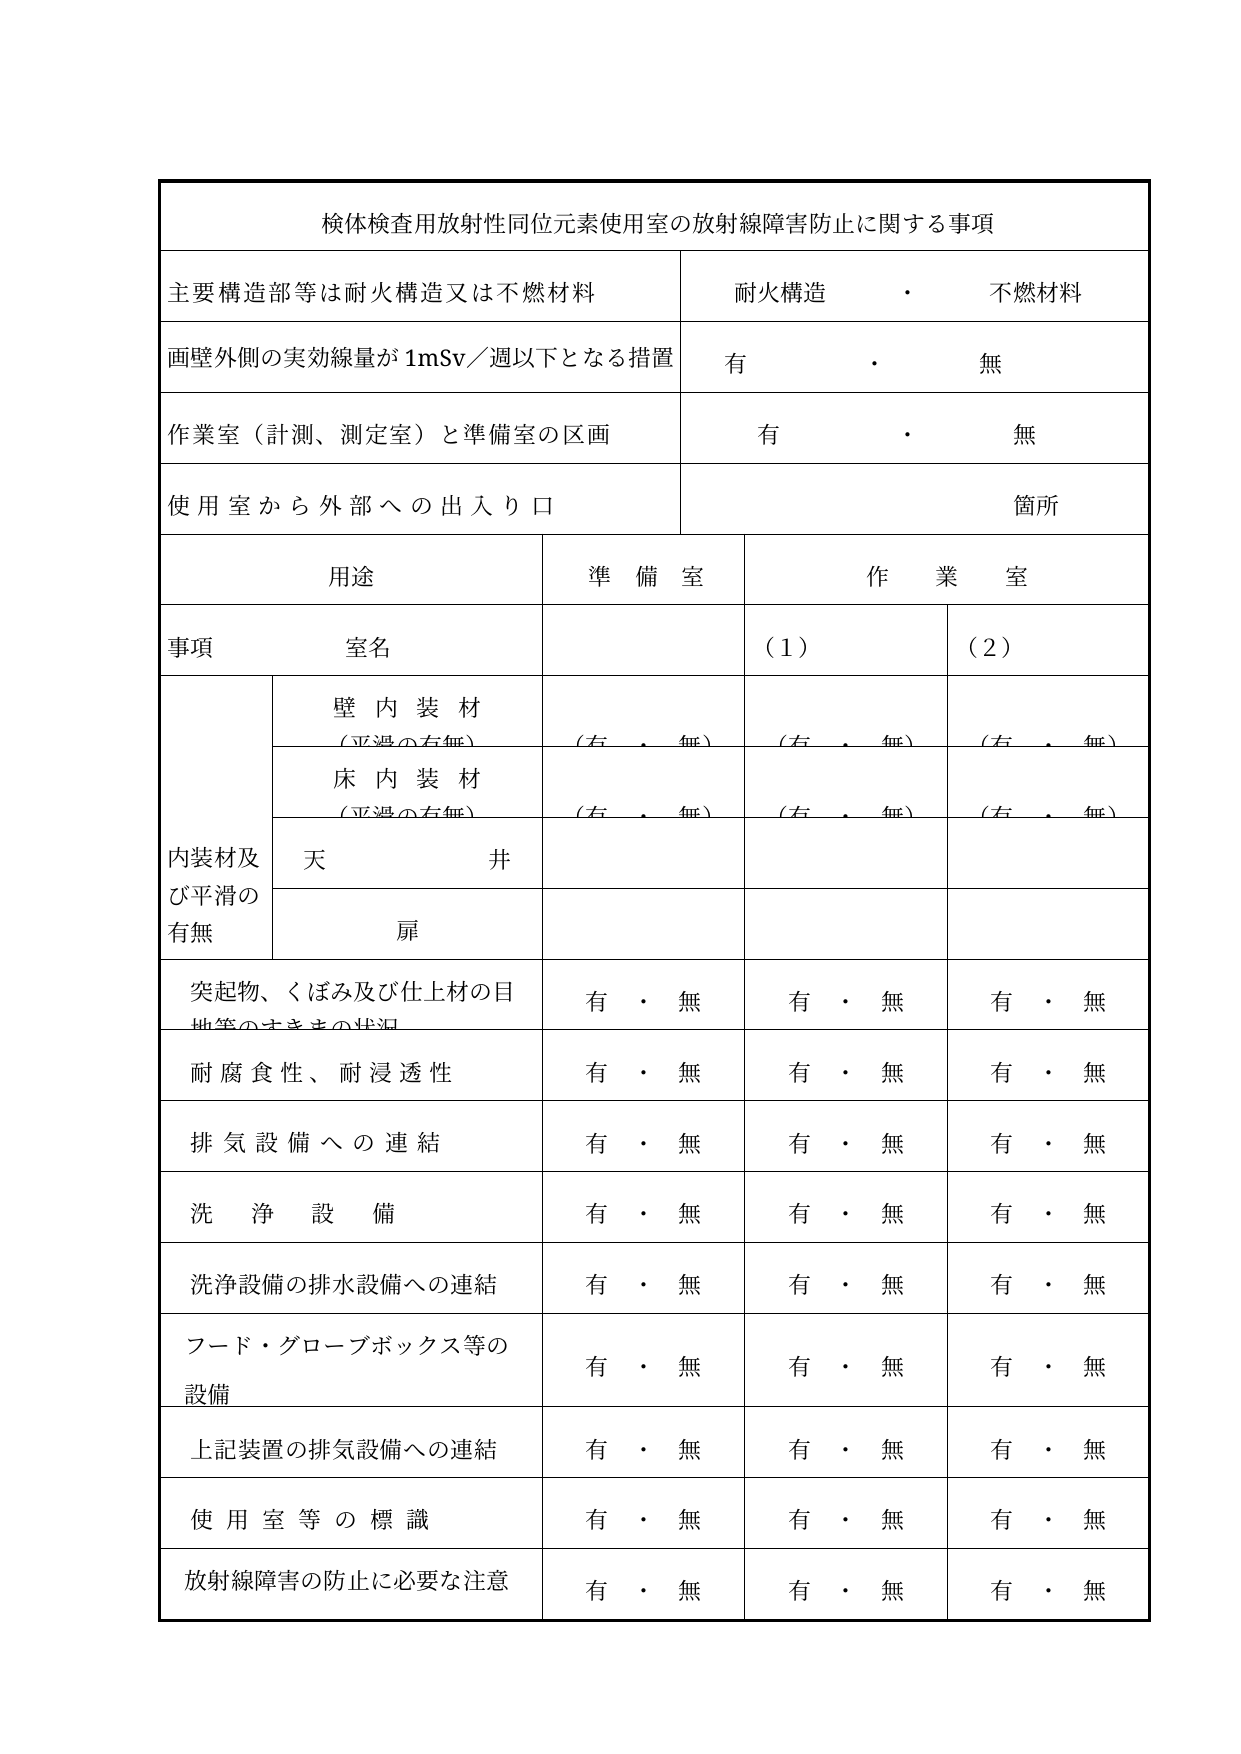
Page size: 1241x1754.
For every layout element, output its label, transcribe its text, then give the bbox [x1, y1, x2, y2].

table_cell 有 ・ 無 [948, 1243, 1148, 1313]
table_cell （２） [948, 605, 1148, 675]
table_cell 準 備 室 [543, 535, 744, 604]
table_cell 有 ・ 無 [681, 322, 1148, 392]
table_cell 有 ・ 無 [543, 1314, 744, 1406]
table_cell （有 ・ 無） [745, 747, 947, 817]
table_cell （１） [745, 605, 947, 675]
table_cell 有 ・ 無 [681, 393, 1148, 463]
table_cell [543, 889, 744, 958]
table_cell フード・グローブボックス等の 設備 [161, 1314, 542, 1406]
table_cell 作業室（計測、測定室）と準備室の区画 [161, 393, 680, 463]
table_cell [543, 818, 744, 888]
table_cell 洗浄設備の排水設備への連結 [161, 1243, 542, 1313]
table_cell 有 ・ 無 [745, 1243, 947, 1313]
table_cell 耐火構造 ・ 不燃材料 [681, 251, 1148, 321]
table_cell 作 業 室 [745, 535, 1148, 604]
table_cell 有 ・ 無 [745, 1172, 947, 1242]
table_cell 用途 [161, 535, 542, 604]
table_cell 有 ・ 無 [745, 1407, 947, 1477]
table_cell 扉 [273, 889, 542, 958]
table_cell 有 ・ 無 [543, 1030, 744, 1100]
table_header 検体検査用放射性同位元素使用室の放射線障害防止に関する事項 [161, 183, 1148, 250]
table_cell 有 ・ 無 [745, 1478, 947, 1548]
table_cell 有 ・ 無 [745, 960, 947, 1029]
table_cell 事項 室名 [161, 605, 542, 675]
table_cell （有 ・ 無） [543, 676, 744, 746]
table_cell 有 ・ 無 [543, 1478, 744, 1548]
table_cell 有 ・ 無 [948, 1030, 1148, 1100]
table_cell 有 ・ 無 [745, 1030, 947, 1100]
table_cell 有 ・ 無 [948, 1407, 1148, 1477]
table_cell 洗浄設備 [161, 1172, 542, 1242]
table_cell 上記装置の排気設備への連結 [161, 1407, 542, 1477]
table_cell 有 ・ 無 [543, 1549, 744, 1619]
table_cell （有 ・ 無） [543, 747, 744, 817]
table_cell 放射線障害の防止に必要な注意 事項の掲示 [161, 1549, 542, 1619]
table_cell 内装材及 び平滑の 有無 [161, 676, 272, 958]
table_cell 耐腐食性、耐浸透性 [161, 1030, 542, 1100]
table_cell [948, 818, 1148, 888]
table_cell （有 ・ 無） [948, 747, 1148, 817]
table_cell 有 ・ 無 [948, 1172, 1148, 1242]
table_cell 有 ・ 無 [948, 1478, 1148, 1548]
table_cell （有 ・ 無） [948, 676, 1148, 746]
table_cell 有 ・ 無 [543, 1243, 744, 1313]
table_cell 有 ・ 無 [745, 1549, 947, 1619]
table_cell 排気設備への連結 [161, 1101, 542, 1171]
table_cell 有 ・ 無 [543, 1172, 744, 1242]
table_cell 有 ・ 無 [948, 960, 1148, 1029]
table_cell 有 ・ 無 [948, 1101, 1148, 1171]
table_cell 有 ・ 無 [543, 1407, 744, 1477]
table_cell 有 ・ 無 [543, 960, 744, 1029]
table_cell 有 ・ 無 [948, 1549, 1148, 1619]
table_cell 壁内装材 （平滑の有無） [273, 676, 542, 746]
table_cell 箇所 [681, 464, 1148, 533]
table_cell 有 ・ 無 [745, 1101, 947, 1171]
table_cell 画壁外側の実効線量が1mSv／週以下となる措置 [161, 322, 680, 392]
table_cell 床内装材 （平滑の有無） [273, 747, 542, 817]
table_cell 有 ・ 無 [543, 1101, 744, 1171]
table_cell 有 ・ 無 [745, 1314, 947, 1406]
table_cell [948, 889, 1148, 958]
table_cell （有 ・ 無） [745, 676, 947, 746]
table_cell [745, 818, 947, 888]
table_cell [745, 889, 947, 958]
table_cell 主要構造部等は耐火構造又は不燃材料 [161, 251, 680, 321]
table_cell [543, 605, 744, 675]
table_cell 突起物、くぼみ及び仕上材の目 地等のすきまの状況 [161, 960, 542, 1029]
table_cell 使用室から外部への出入り口 [161, 464, 680, 533]
table_cell 使用室等の標識 [161, 1478, 542, 1548]
table_cell 有 ・ 無 [948, 1314, 1148, 1406]
table_cell 天 井 [273, 818, 542, 888]
